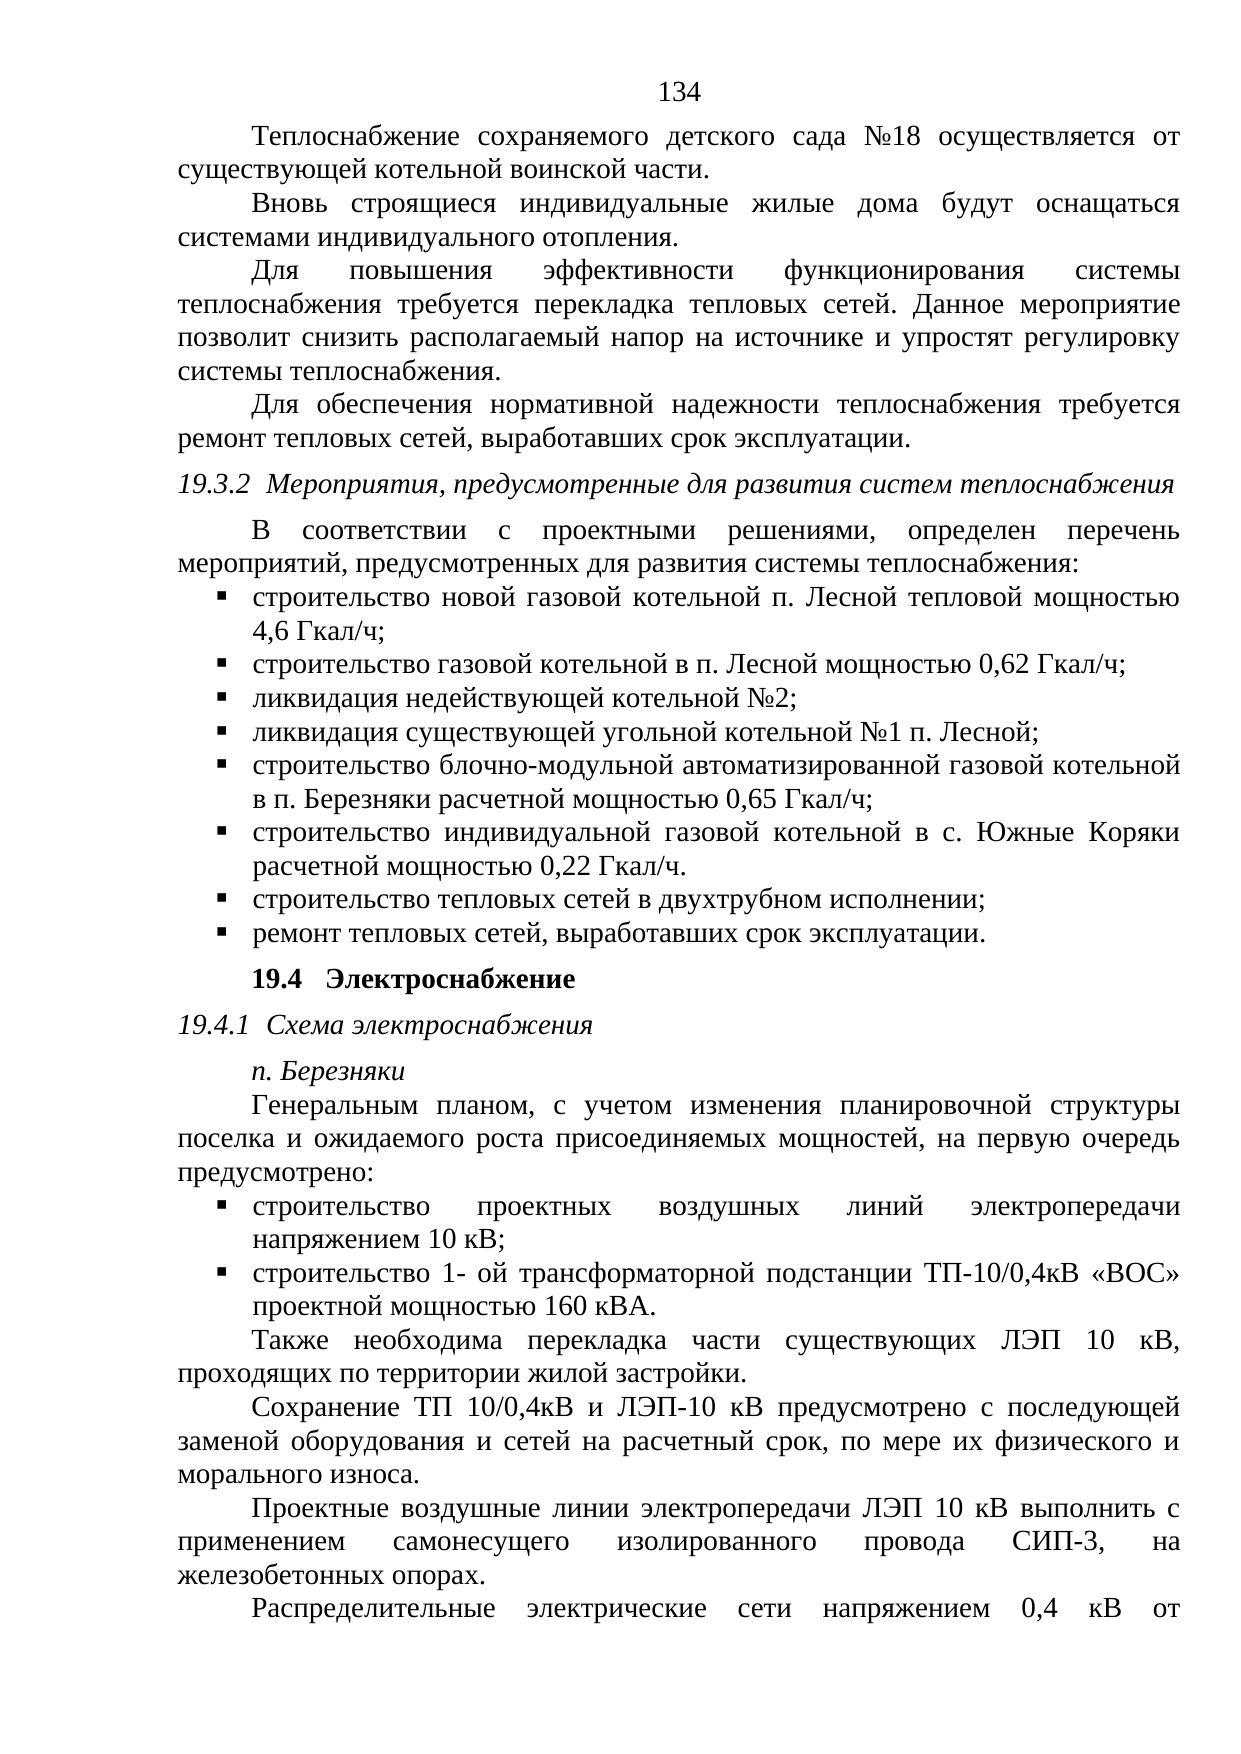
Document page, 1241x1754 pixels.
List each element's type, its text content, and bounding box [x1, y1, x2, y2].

list Мероприятия, предусмотренные для развития систем теплоснабжения [177, 466, 1181, 499]
list строительство блочно-модульной автоматизированной газовой котельной в п. Березняки расчетной мощностью 0,65 Гкал/ч; [215, 747, 1181, 814]
list строительство газовой котельной в п. Лесной мощностью 0,62 Гкал/ч; [215, 646, 1181, 680]
text Проектные воздушные линии электропередачи ЛЭП 10 кВ выполнить с применением самонесущего изолированного провода СИП-3, на железобетонных опорах. [177, 1490, 1181, 1590]
text Генеральным планом, с учетом изменения планировочной структуры поселка и ожидаемого роста присоединяемых мощностей, на первую очередь предусмотрено: [177, 1087, 1181, 1188]
text Также необходима перекладка части существующих ЛЭП 10 кВ, проходящих по территории жилой застройки. [177, 1322, 1181, 1389]
list Схема электроснабжения [177, 1007, 1181, 1041]
text Теплоснабжение сохраняемого детского сада №18 осуществляется от существующей котельной воинской части. [177, 118, 1181, 185]
text В соответствии с проектными решениями, определен перечень мероприятий, предусмотренных для развития системы теплоснабжения: [177, 512, 1181, 579]
text Вновь строящиеся индивидуальные жилые дома будут оснащаться системами индивидуального отопления. [177, 185, 1181, 252]
text Для обеспечения нормативной надежности теплоснабжения требуется ремонт тепловых сетей, выработавших срок эксплуатации. [177, 386, 1181, 453]
list строительство тепловых сетей в двухтрубном исполнении; [215, 882, 1181, 915]
list строительство 1- ой трансформаторной подстанции ТП-10/0,4кВ «ВОС» проектной мощностью 160 кВА. [215, 1255, 1181, 1322]
list строительство новой газовой котельной п. Лесной тепловой мощностью 4,6 Гкал/ч; [215, 579, 1181, 646]
text Для повышения эффективности функционирования системы теплоснабжения требуется перекладка тепловых сетей. Данное мероприятие позволит снизить располагаемый напор на источнике и упростят регулировку системы теплоснабжения. [177, 252, 1181, 386]
list ремонт тепловых сетей, выработавших срок эксплуатации. [215, 915, 1181, 949]
text Сохранение ТП 10/0,4кВ и ЛЭП-10 кВ предусмотрено с последующей заменой оборудования и сетей на расчетный срок, по мере их физического и морального износа. [177, 1389, 1181, 1490]
list строительство индивидуальной газовой котельной в с. Южные Коряки расчетной мощностью 0,22 Гкал/ч. [215, 814, 1181, 882]
text п. Березняки [177, 1053, 1181, 1087]
list ликвидация существующей угольной котельной №1 п. Лесной; [215, 714, 1181, 747]
text Электроснабжение [177, 961, 1181, 995]
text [177, 1590, 1181, 1624]
list ликвидация недействующей котельной №2; [215, 680, 1181, 714]
list строительство проектных воздушных линий электропередачи напряжением 10 кВ; [215, 1188, 1181, 1255]
